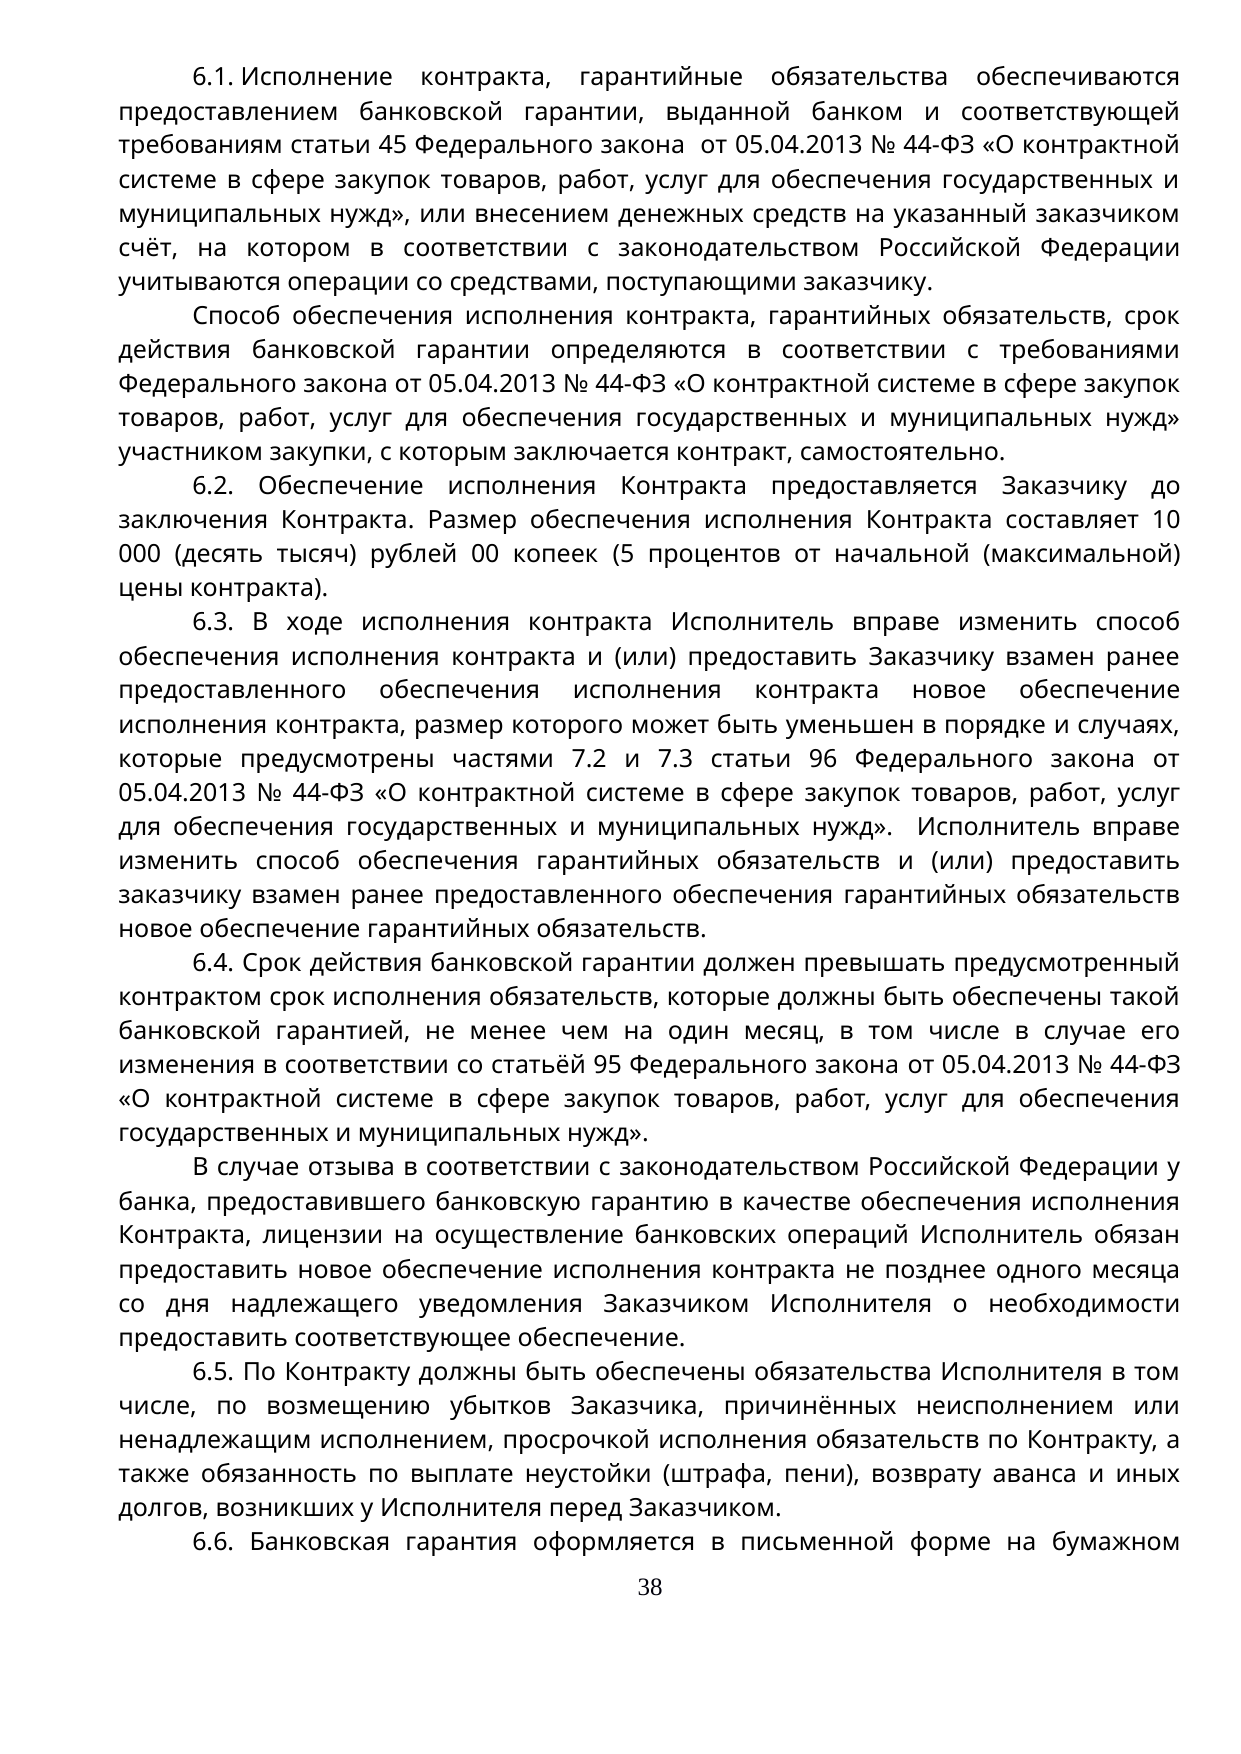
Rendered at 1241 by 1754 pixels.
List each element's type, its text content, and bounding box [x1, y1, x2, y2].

text В случае отзыва в соответствии с законодательством Российской Федерации у банка, предоставившего банковскую гарантию в качестве обеспечения исполнения Контракта, лицензии на осуществление банковских операций Исполнитель обязан предоставить новое обеспечение исполнения контракта не позднее одного месяца со дня надлежащего уведомления Заказчиком Исполнителя о необходимости предоставить соответствующее обеспечение. [118, 1149, 1181, 1353]
text 6.1. Исполнение контракта, гарантийные обязательства обеспечиваются предоставлением банковской гарантии, выданной банком и соответствующей требованиям статьи 45 Федерального закона от 05.04.2013 № 44-ФЗ «О контрактной системе в сфере закупок товаров, работ, услуг для обеспечения государственных и муниципальных нужд», или внесением денежных средств на указанный заказчиком счёт, на котором в соответствии с законодательством Российской Федерации учитываются операции со средствами, поступающими заказчику. [118, 59, 1181, 297]
text 6.4. Срок действия банковской гарантии должен превышать предусмотренный контрактом срок исполнения обязательств, которые должны быть обеспечены такой банковской гарантией, не менее чем на один месяц, в том числе в случае его изменения в соответствии со статьёй 95 Федерального закона от 05.04.2013 № 44-ФЗ «О контрактной системе в сфере закупок товаров, работ, услуг для обеспечения государственных и муниципальных нужд». [118, 945, 1181, 1149]
text 6.3. В ходе исполнения контракта Исполнитель вправе изменить способ обеспечения исполнения контракта и (или) предоставить Заказчику взамен ранее предоставленного обеспечения исполнения контракта новое обеспечение исполнения контракта, размер которого может быть уменьшен в порядке и случаях, которые предусмотрены частями 7.2 и 7.3 статьи 96 Федерального закона от 05.04.2013 № 44-ФЗ «О контрактной системе в сфере закупок товаров, работ, услуг для обеспечения государственных и муниципальных нужд». Исполнитель вправе изменить способ обеспечения гарантийных обязательств и (или) предоставить заказчику взамен ранее предоставленного обеспечения гарантийных обязательств новое обеспечение гарантийных обязательств. [118, 604, 1181, 945]
text 6.2. Обеспечение исполнения Контракта предоставляется Заказчику до заключения Контракта. Размер обеспечения исполнения Контракта составляет 10 000 (десять тысяч) рублей 00 копеек (5 процентов от начальной (максимальной) цены контракта). [118, 468, 1181, 604]
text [118, 1524, 1181, 1558]
text 6.5. По Контракту должны быть обеспечены обязательства Исполнителя в том числе, по возмещению убытков Заказчика, причинённых неисполнением или ненадлежащим исполнением, просрочкой исполнения обязательств по Контракту, а также обязанность по выплате неустойки (штрафа, пени), возврату аванса и иных долгов, возникших у Исполнителя перед Заказчиком. [118, 1353, 1181, 1524]
text Способ обеспечения исполнения контракта, гарантийных обязательств, срок действия банковской гарантии определяются в соответствии с требованиями Федерального закона от 05.04.2013 № 44-ФЗ «О контрактной системе в сфере закупок товаров, работ, услуг для обеспечения государственных и муниципальных нужд» участником закупки, с которым заключается контракт, самостоятельно. [118, 297, 1181, 468]
